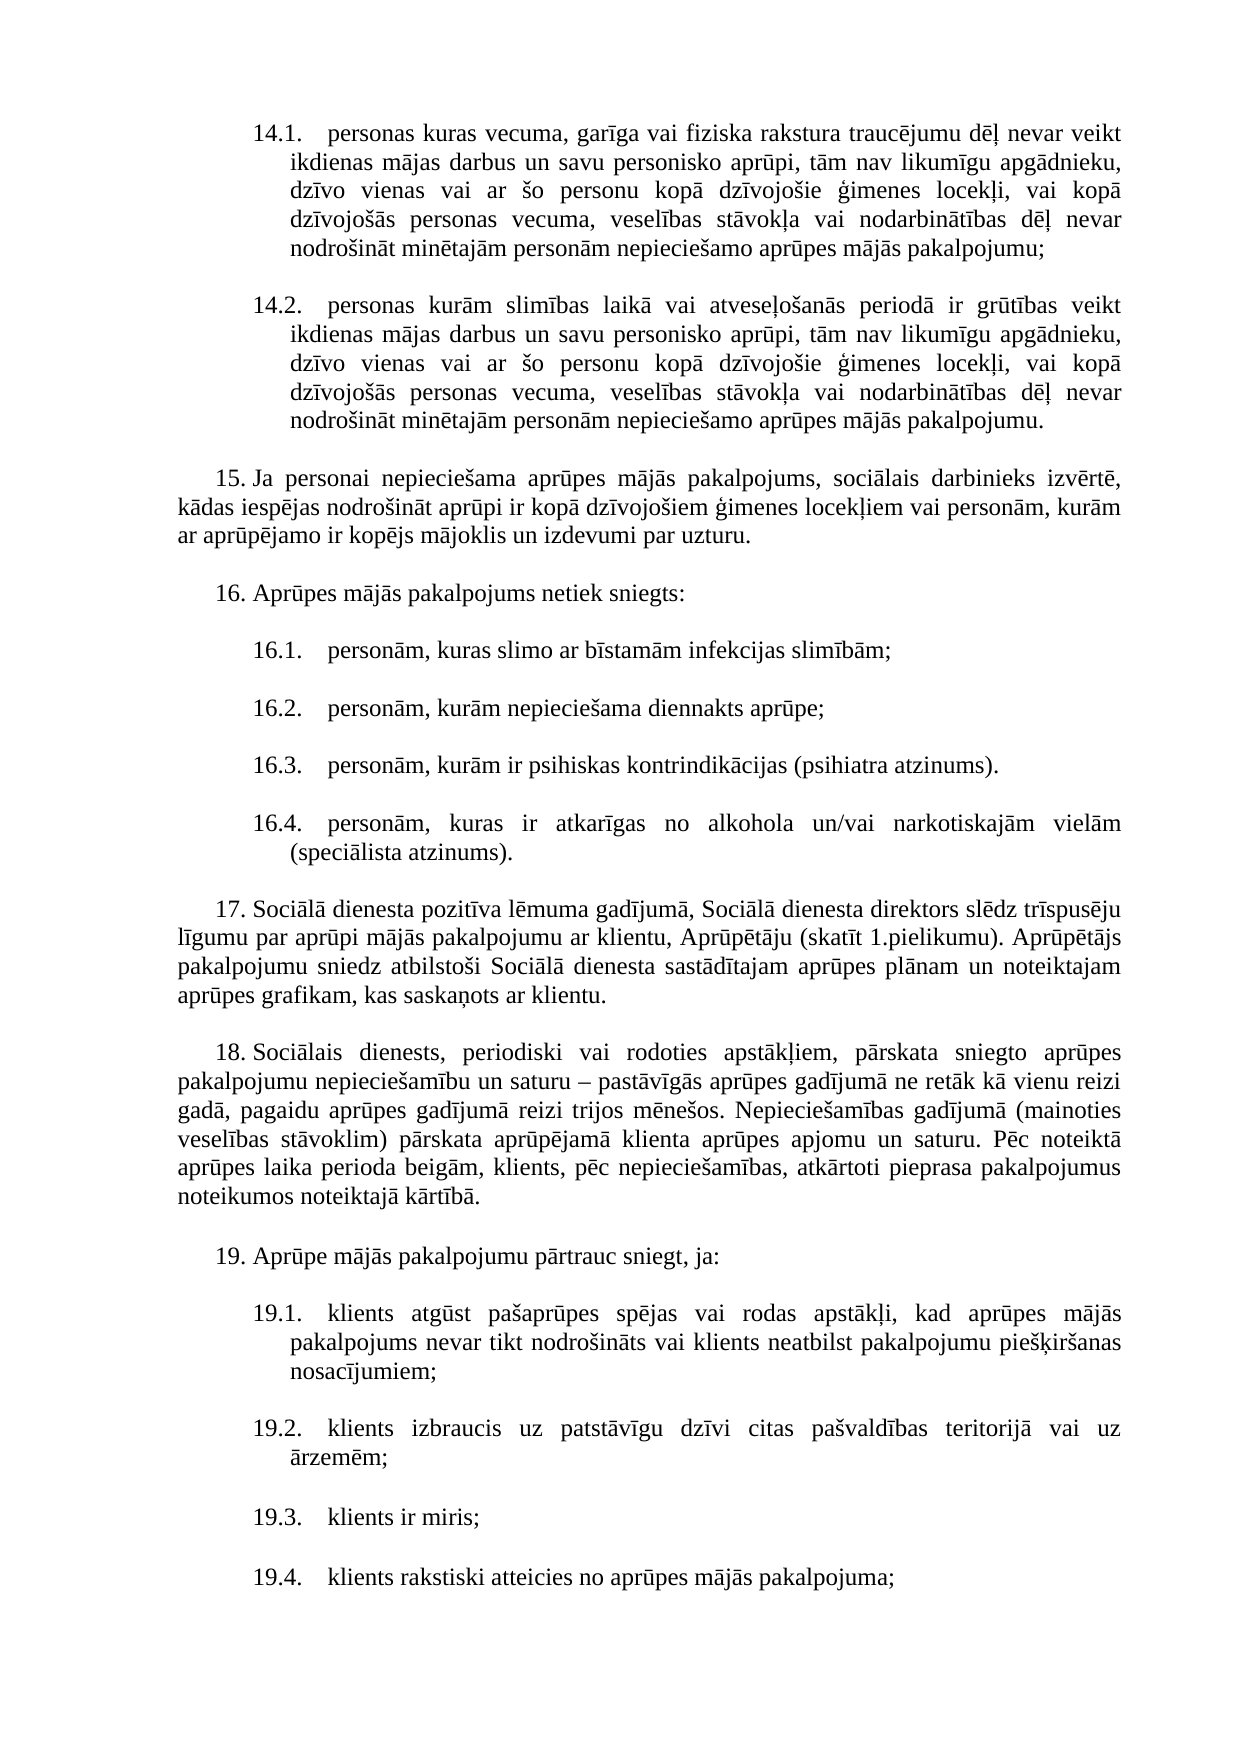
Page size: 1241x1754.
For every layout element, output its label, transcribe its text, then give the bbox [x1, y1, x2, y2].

list Sociālais dienests, periodiski vai rodoties apstākļiem, pārskata sniegto aprūpes pakalpojumu nepieciešamību un saturu – pastāvīgās aprūpes gadījumā ne retāk kā vienu reizi gadā, pagaidu aprūpes gadījumā reizi trijos mēnešos. Nepieciešamības gadījumā (mainoties veselības stāvoklim) pārskata aprūpējamā klienta aprūpes apjomu un saturu. Pēc noteiktā aprūpes laika perioda beigām, klients, pēc nepieciešamības, atkārtoti pieprasa pakalpojumus noteikumos noteiktajā kārtībā. [177, 1037, 1122, 1210]
list Sociālā dienesta pozitīva lēmuma gadījumā, Sociālā dienesta direktors slēdz trīspusēju līgumu par aprūpi mājās pakalpojumu ar klientu, Aprūpētāju (skatīt 1.pielikumu). Aprūpētājs pakalpojumu sniedz atbilstoši Sociālā dienesta sastādītajam aprūpes plānam un noteiktajam aprūpes grafikam, kas saskaņots ar klientu. [177, 894, 1122, 1009]
list Aprūpes mājās pakalpojums netiek sniegts: [177, 578, 1122, 607]
list klients rakstiski atteicies no aprūpes mājās pakalpojuma; [252, 1562, 1122, 1591]
list personas kurām slimības laikā vai atveseļošanās periodā ir grūtības veikt ikdienas mājas darbus un savu personisko aprūpi, tām nav likumīgu apgādnieku, dzīvo vienas vai ar šo personu kopā dzīvojošie ģimenes locekļi, vai kopā dzīvojošās personas vecuma, veselības stāvokļa vai nodarbinātības dēļ nevar nodrošināt minētajām personām nepieciešamo aprūpes mājās pakalpojumu. [252, 291, 1122, 434]
list klients atgūst pašaprūpes spējas vai rodas apstākļi, kad aprūpes mājās pakalpojums nevar tikt nodrošināts vai klients neatbilst pakalpojumu piešķiršanas nosacījumiem; [252, 1298, 1122, 1385]
list personām, kuras ir atkarīgas no alkohola un/vai narkotiskajām vielām (speciālista atzinums). [252, 808, 1122, 866]
list klients ir miris; [252, 1502, 1122, 1531]
list klients izbraucis uz patstāvīgu dzīvi citas pašvaldības teritorijā vai uz ārzemēm; [252, 1413, 1122, 1471]
list personām, kuras slimo ar bīstamām infekcijas slimībām; [252, 636, 1122, 664]
list Ja personai nepieciešama aprūpes mājās pakalpojums, sociālais darbinieks izvērtē, kādas iespējas nodrošināt aprūpi ir kopā dzīvojošiem ģimenes locekļiem vai personām, kurām ar aprūpējamo ir kopējs mājoklis un izdevumi par uzturu. [177, 463, 1122, 549]
list personas kuras vecuma, garīga vai fiziska rakstura traucējumu dēļ nevar veikt ikdienas mājas darbus un savu personisko aprūpi, tām nav likumīgu apgādnieku, dzīvo vienas vai ar šo personu kopā dzīvojošie ģimenes locekļi, vai kopā dzīvojošās personas vecuma, veselības stāvokļa vai nodarbinātības dēļ nevar nodrošināt minētajām personām nepieciešamo aprūpes mājās pakalpojumu; [252, 118, 1122, 262]
list personām, kurām ir psihiskas kontrindikācijas (psihiatra atzinums). [252, 751, 1122, 779]
list personām, kurām nepieciešama diennakts aprūpe; [252, 693, 1122, 722]
list Aprūpe mājās pakalpojumu pārtrauc sniegt, ja: [215, 1241, 1122, 1270]
